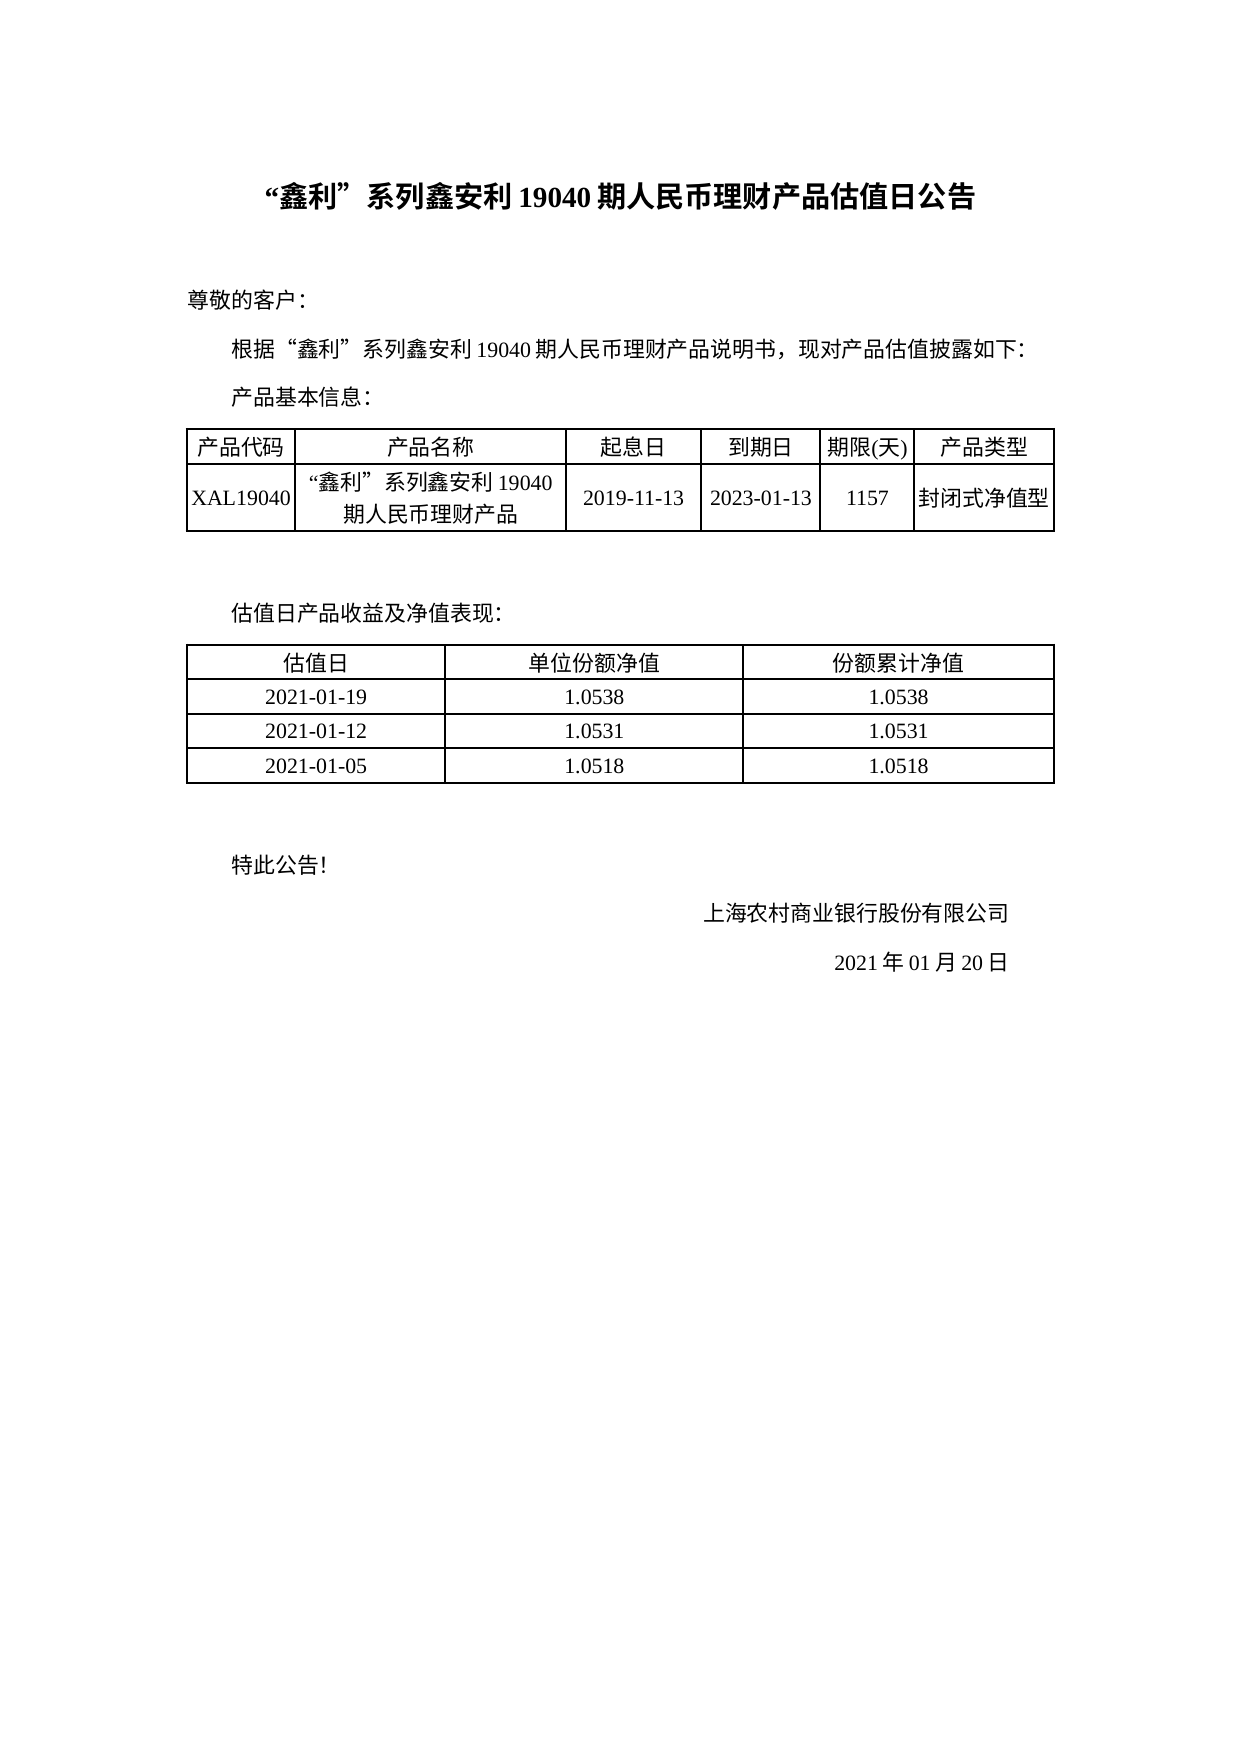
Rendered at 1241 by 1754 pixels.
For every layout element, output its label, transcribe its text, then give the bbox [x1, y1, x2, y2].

table_cell 1.0518 [744, 749, 1053, 782]
text 尊敬的客户： [187, 283, 1053, 315]
table_cell “鑫利”系列鑫安利19040期人民币理财产品 [296, 465, 565, 529]
table_cell 1.0538 [446, 680, 742, 713]
text 产品基本信息： [187, 379, 1053, 412]
text 上海农村商业银行股份有限公司 [187, 896, 1009, 928]
table_cell 2021-01-19 [188, 680, 444, 713]
table_header 估值日 [188, 646, 444, 678]
table_cell 2019-11-13 [567, 465, 700, 529]
table_cell XAL19040 [188, 465, 294, 529]
table_header 单位份额净值 [446, 646, 742, 678]
table_cell 1.0531 [744, 715, 1053, 747]
table_cell 1157 [821, 465, 913, 529]
text 特此公告！ [187, 848, 1053, 880]
table_header 产品代码 [188, 430, 294, 462]
table_cell 1.0531 [446, 715, 742, 747]
text 估值日产品收益及净值表现： [187, 595, 1053, 628]
table_header 产品类型 [915, 430, 1053, 462]
table_cell 1.0518 [446, 749, 742, 782]
text 根据“鑫利”系列鑫安利19040期人民币理财产品说明书，现对产品估值披露如下： [187, 331, 1053, 364]
table_header 产品名称 [296, 430, 565, 462]
table_cell 2023-01-13 [702, 465, 819, 529]
table_header 到期日 [702, 430, 819, 462]
table_cell 2021-01-12 [188, 715, 444, 747]
table_cell 1.0538 [744, 680, 1053, 713]
table_header 期限(天) [821, 430, 913, 462]
table_cell 封闭式净值型 [915, 465, 1053, 529]
text 2021年01月20日 [187, 944, 1009, 977]
table_cell 2021-01-05 [188, 749, 444, 782]
subtitle “鑫利”系列鑫安利19040期人民币理财产品估值日公告 [187, 162, 1053, 227]
table_header 份额累计净值 [744, 646, 1053, 678]
table_header 起息日 [567, 430, 700, 462]
